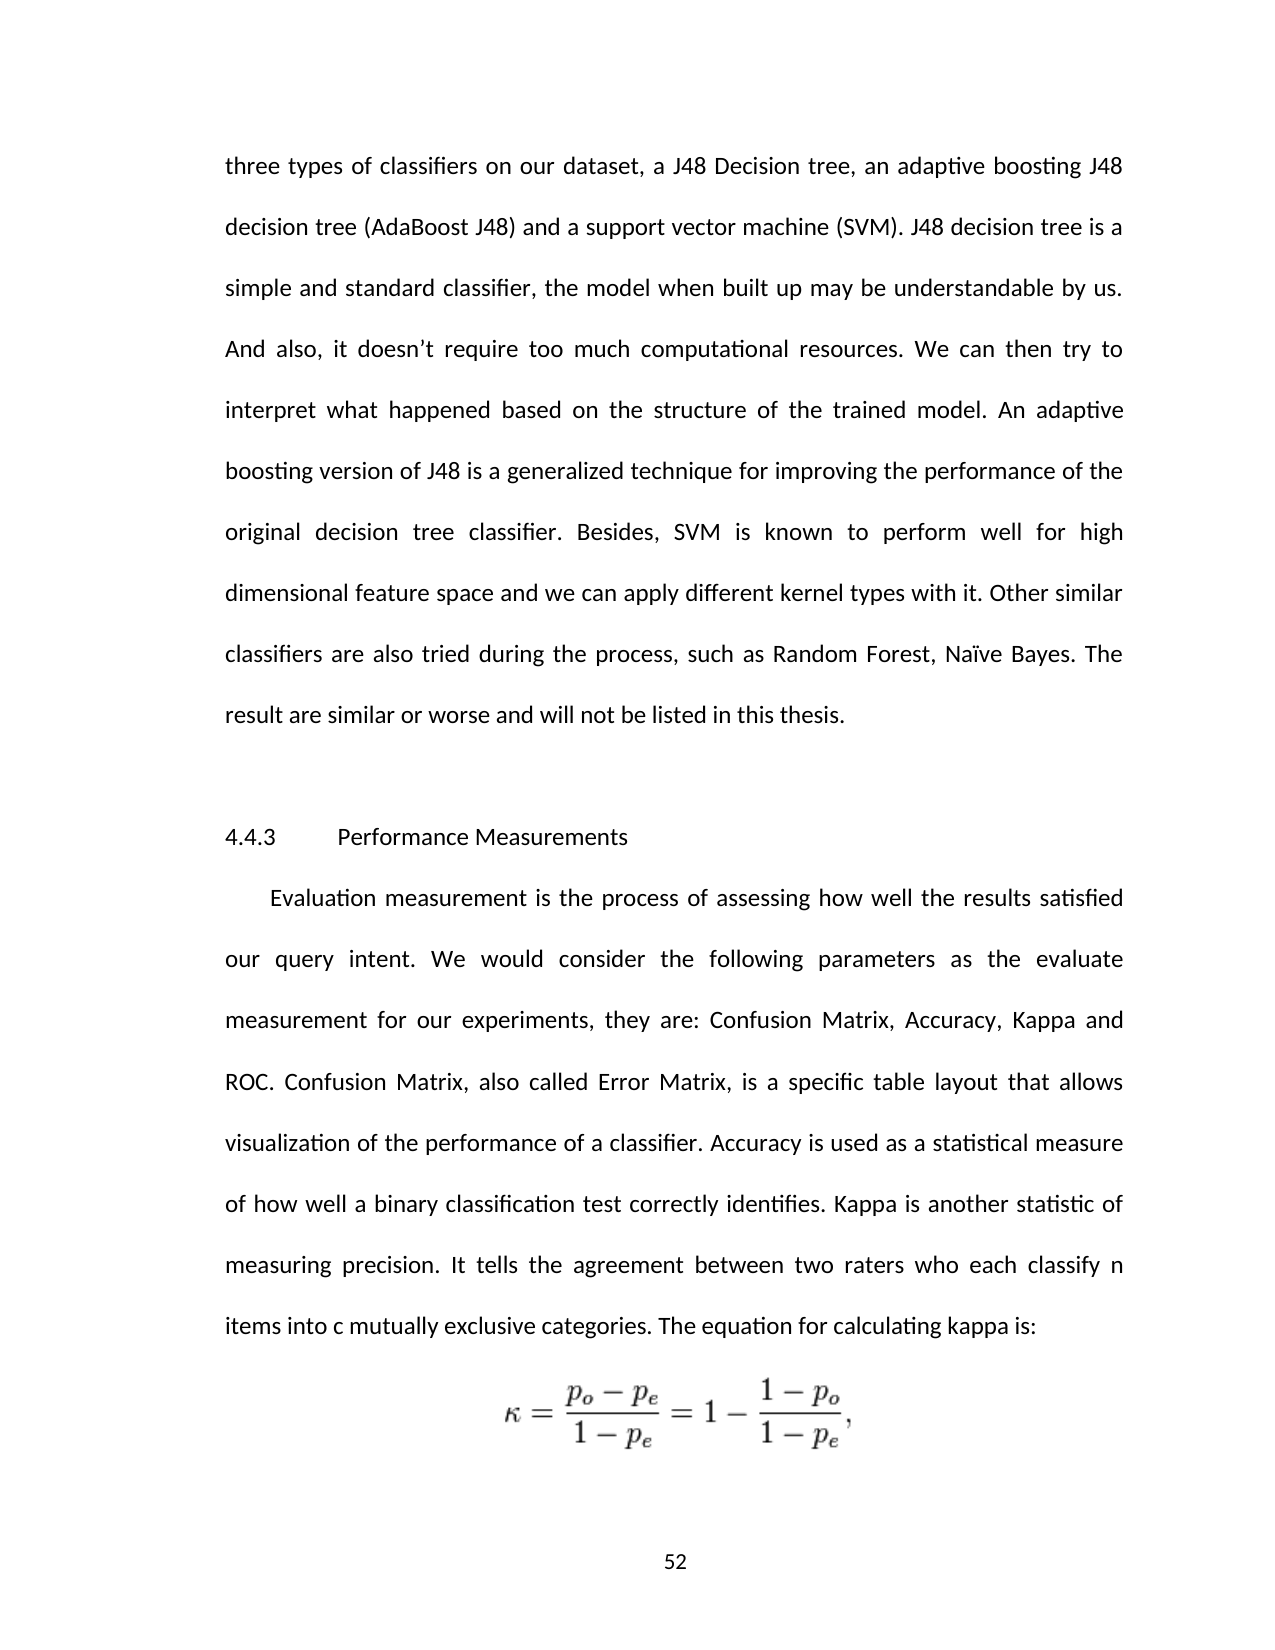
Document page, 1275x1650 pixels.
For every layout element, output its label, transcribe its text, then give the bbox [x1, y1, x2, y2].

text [225, 150, 1125, 730]
list Performance Measurements [225, 821, 1125, 852]
text Evaluation measurement is the process of assessing how well the results satisfied our query intent. We would consider the following parameters as the evaluate measurement for our experiments, they are: Confusion Matrix, Accuracy, Kappa and ROC. Confusion Matrix, also called Error Matrix, is a specific table layout that allows visualization of the performance of a classifier. Accuracy is used as a statistical measure of how well a binary classification test correctly identifies. Kappa is another statistic of measuring precision. It tells the agreement between two raters who each classify n items into c mutually exclusive categories. The equation for calculating kappa is: [225, 882, 1125, 1340]
picture [482, 1370, 868, 1465]
